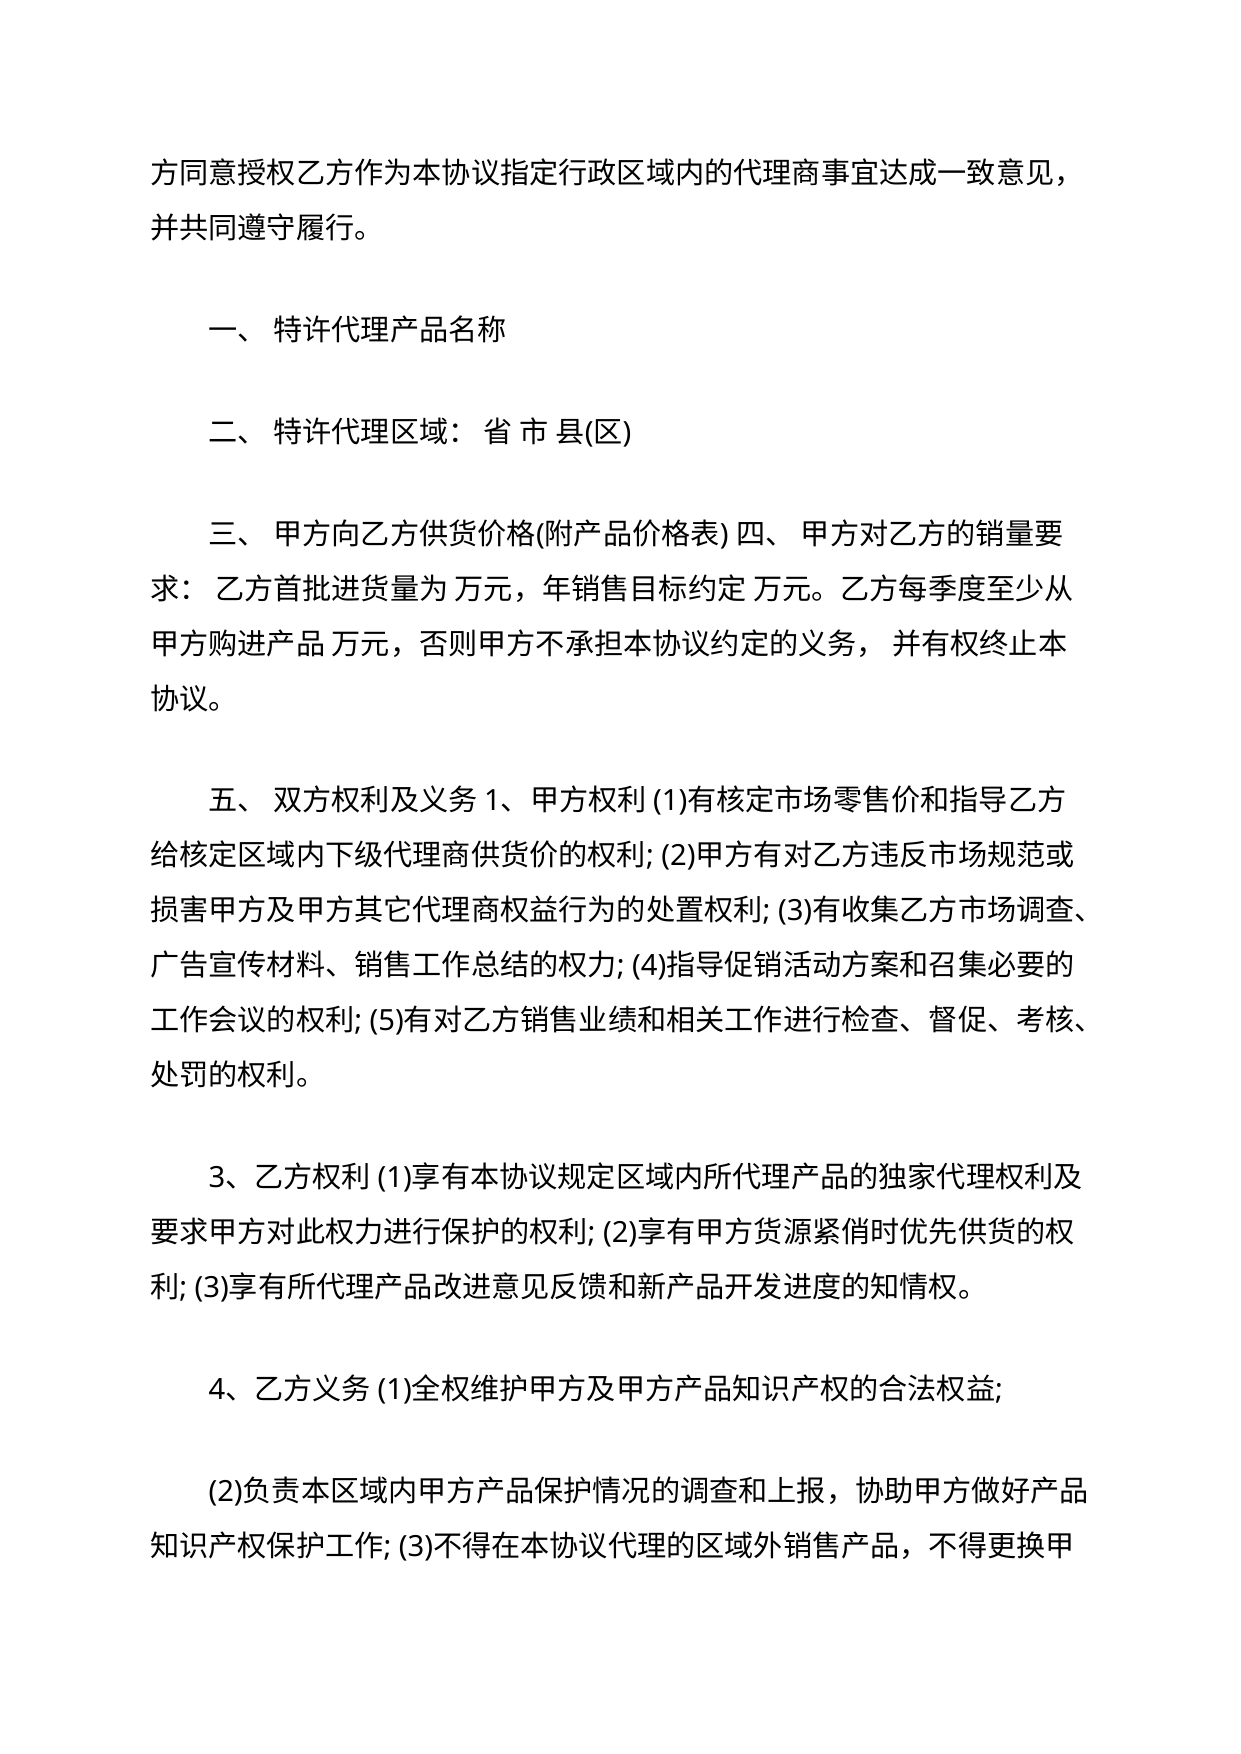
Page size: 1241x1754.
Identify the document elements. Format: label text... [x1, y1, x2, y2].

text 4、乙方义务 (1)全权维护甲方及甲方产品知识产权的合法权益; [150, 1366, 1090, 1408]
text 三、 甲方向乙方供货价格(附产品价格表) 四、 甲方对乙方的销量要求： 乙方首批进货量为 万元，年销售目标约定 万元。乙方每季度至少从甲方购进产品 万元，否则甲方不承担本协议约定的义务， 并有权终止本协议。 [150, 510, 1090, 717]
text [150, 1468, 1090, 1565]
text 3、乙方权利 (1)享有本协议规定区域内所代理产品的独家代理权利及要求甲方对此权力进行保护的权利; (2)享有甲方货源紧俏时优先供货的权利; (3)享有所代理产品改进意见反馈和新产品开发进度的知情权。 [150, 1154, 1090, 1306]
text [150, 150, 1090, 247]
text 五、 双方权利及义务 1、甲方权利 (1)有核定市场零售价和指导乙方给核定区域内下级代理商供货价的权利; (2)甲方有对乙方违反市场规范或损害甲方及甲方其它代理商权益行为的处置权利; (3)有收集乙方市场调查、广告宣传材料、销售工作总结的权力; (4)指导促销活动方案和召集必要的工作会议的权利; (5)有对乙方销售业绩和相关工作进行检查、督促、考核、处罚的权利。 [150, 777, 1090, 1094]
text 一、 特许代理产品名称 [150, 307, 1090, 349]
text 二、 特许代理区域： 省 市 县(区) [150, 408, 1090, 451]
